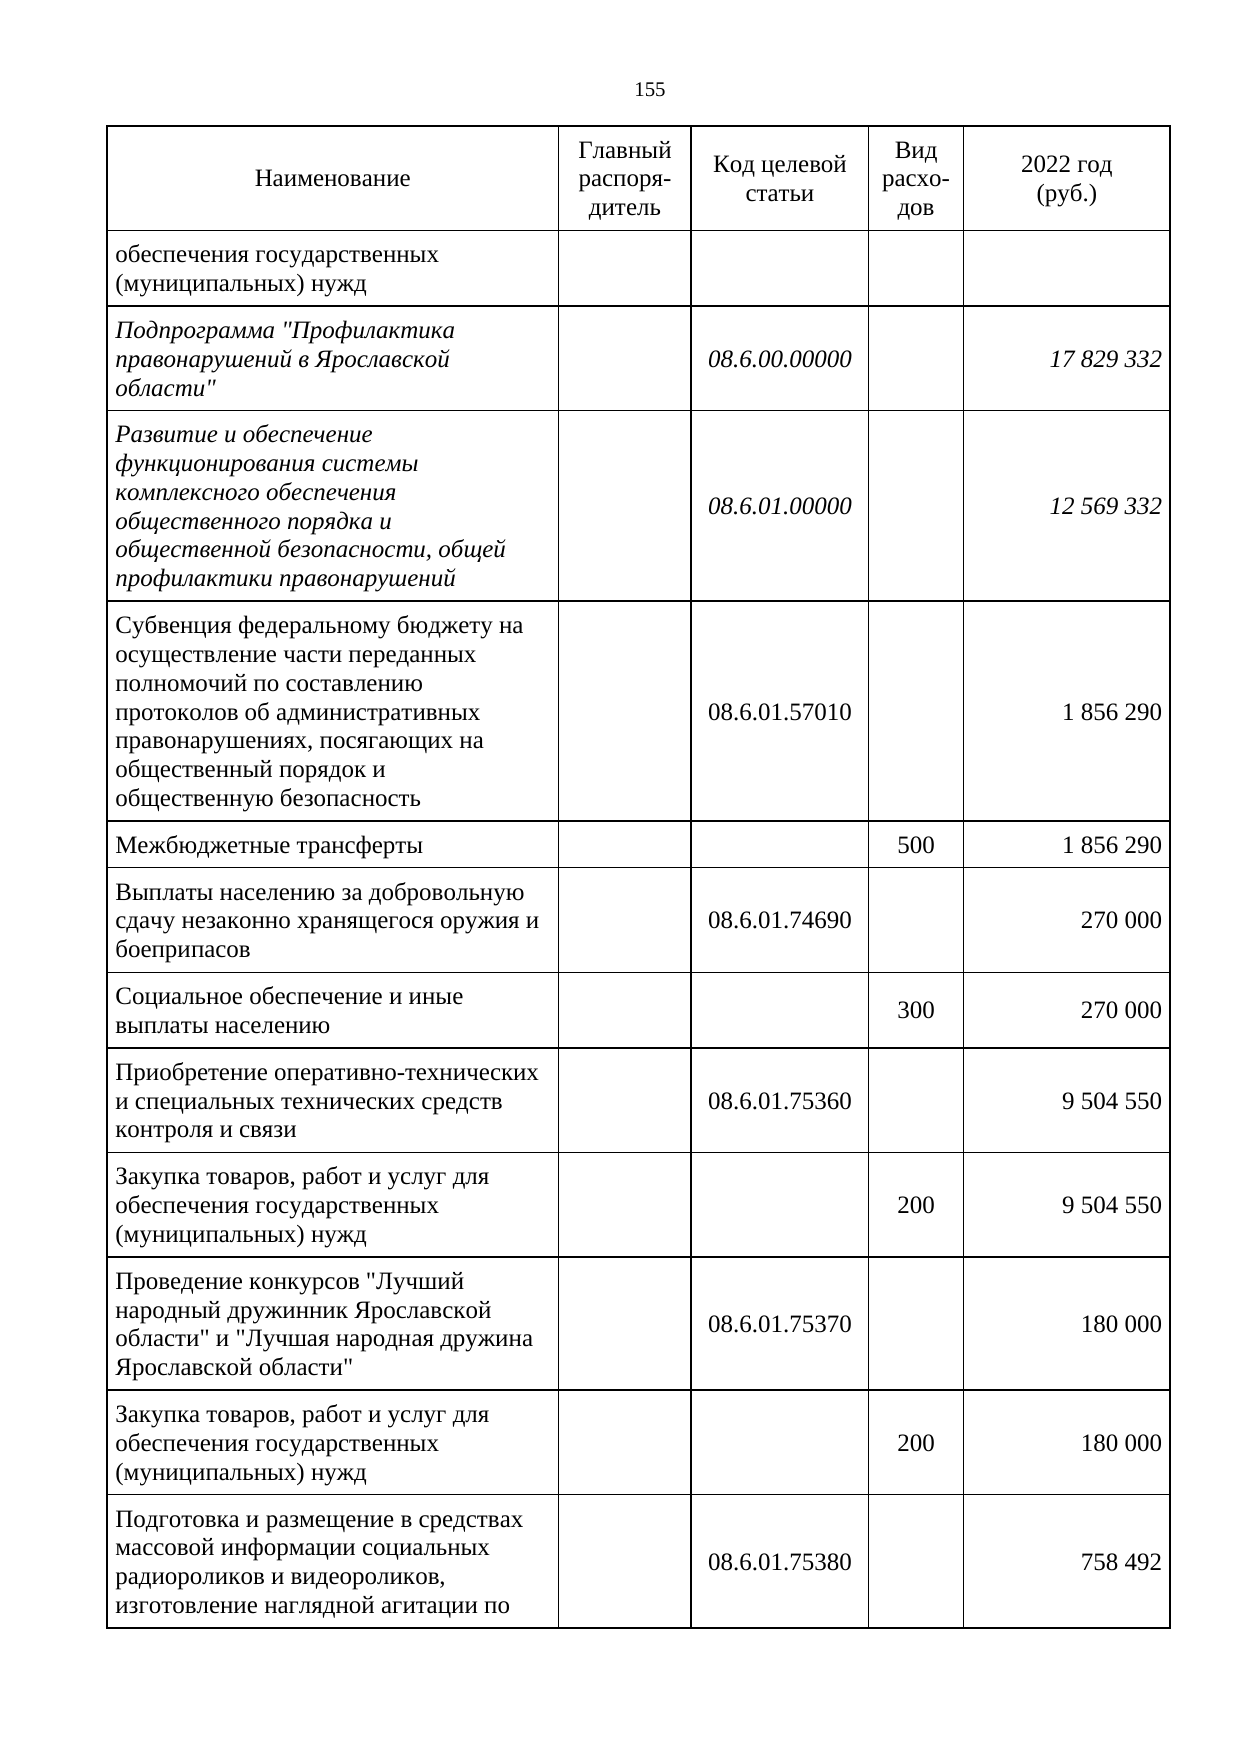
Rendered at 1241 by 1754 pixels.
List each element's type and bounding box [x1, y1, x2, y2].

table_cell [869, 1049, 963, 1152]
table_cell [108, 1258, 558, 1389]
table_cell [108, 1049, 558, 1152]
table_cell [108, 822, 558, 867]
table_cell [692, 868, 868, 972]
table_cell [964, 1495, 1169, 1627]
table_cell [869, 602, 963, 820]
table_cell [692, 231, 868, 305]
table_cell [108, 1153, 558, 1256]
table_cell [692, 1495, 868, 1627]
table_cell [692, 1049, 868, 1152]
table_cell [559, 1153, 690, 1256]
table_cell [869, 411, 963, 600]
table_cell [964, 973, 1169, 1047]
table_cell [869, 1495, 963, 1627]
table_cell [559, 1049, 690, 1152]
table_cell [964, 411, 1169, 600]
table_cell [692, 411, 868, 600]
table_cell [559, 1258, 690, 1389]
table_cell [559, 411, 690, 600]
table_header [869, 127, 963, 229]
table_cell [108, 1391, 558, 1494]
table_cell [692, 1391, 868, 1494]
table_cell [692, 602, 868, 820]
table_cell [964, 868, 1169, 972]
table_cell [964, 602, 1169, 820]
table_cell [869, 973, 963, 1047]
table_header [692, 127, 868, 229]
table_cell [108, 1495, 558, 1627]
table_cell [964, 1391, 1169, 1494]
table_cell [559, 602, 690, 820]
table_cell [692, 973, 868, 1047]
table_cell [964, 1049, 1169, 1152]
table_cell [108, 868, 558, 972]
table_header [964, 127, 1169, 229]
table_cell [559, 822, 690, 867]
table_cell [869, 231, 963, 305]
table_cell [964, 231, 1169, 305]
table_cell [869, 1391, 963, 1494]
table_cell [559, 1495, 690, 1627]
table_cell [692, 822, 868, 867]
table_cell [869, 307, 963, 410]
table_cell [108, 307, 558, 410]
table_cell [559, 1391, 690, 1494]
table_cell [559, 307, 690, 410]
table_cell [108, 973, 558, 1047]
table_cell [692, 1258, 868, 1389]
table_header [108, 127, 558, 229]
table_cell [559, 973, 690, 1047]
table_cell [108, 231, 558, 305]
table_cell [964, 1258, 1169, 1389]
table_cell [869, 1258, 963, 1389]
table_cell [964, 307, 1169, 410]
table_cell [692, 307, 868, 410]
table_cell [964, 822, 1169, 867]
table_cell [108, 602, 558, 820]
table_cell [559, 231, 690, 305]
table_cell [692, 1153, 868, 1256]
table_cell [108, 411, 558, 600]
table_header [559, 127, 690, 229]
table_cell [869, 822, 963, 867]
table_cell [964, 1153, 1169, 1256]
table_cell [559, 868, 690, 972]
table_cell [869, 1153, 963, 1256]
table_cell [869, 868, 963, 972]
